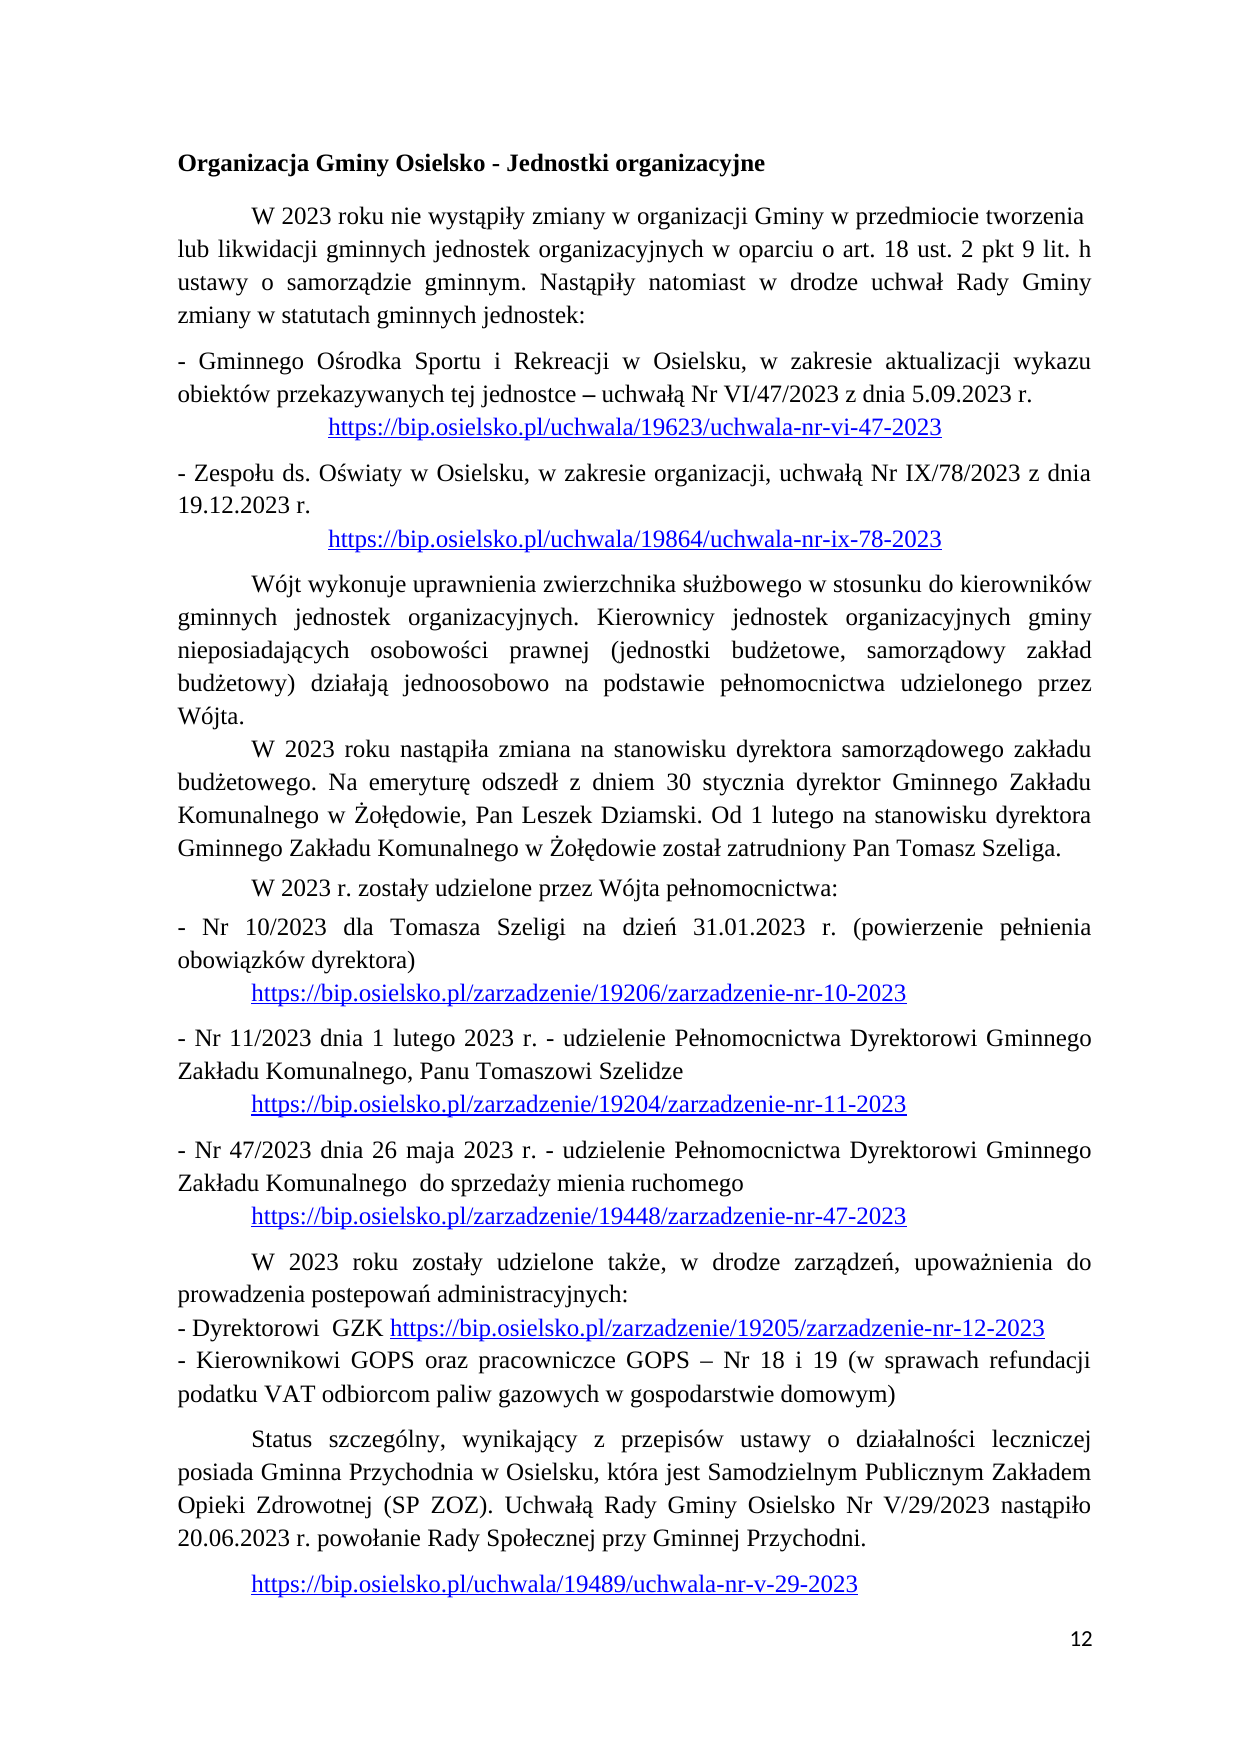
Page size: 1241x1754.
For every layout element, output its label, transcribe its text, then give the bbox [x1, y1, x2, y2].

text https://bip.osielsko.pl/uchwala/19489/uchwala-nr-v-29-2023 [177, 1569, 1092, 1597]
text - Nr 11/2023 dnia 1 lutego 2023 r. - udzielenie Pełnomocnictwa Dyrektorowi Gminnego Zakładu Komunalnego, Panu Tomaszowi Szelidze [177, 1023, 1092, 1085]
text W 2023 r. zostały udzielone przez Wójta pełnomocnictwa: [177, 873, 1092, 901]
text W 2023 roku zostały udzielone także, w drodze zarządzeń, upoważnienia do prowadzenia postepowań administracyjnych: [177, 1247, 1092, 1308]
text Status szczególny, wynikający z przepisów ustawy o działalności leczniczej posiada Gminna Przychodnia w Osielsku, która jest Samodzielnym Publicznym Zakładem Opieki Zdrowotnej (SP ZOZ). Uchwałą Rady Gminy Osielsko Nr V/29/2023 nastąpiło 20.06.2023 r. powołanie Rady Społecznej przy Gminnej Przychodni. [177, 1424, 1092, 1552]
text - Zespołu ds. Oświaty w Osielsku, w zakresie organizacji, uchwałą Nr IX/78/2023 z dnia 19.12.2023 r. [177, 458, 1092, 519]
text https://bip.osielsko.pl/zarzadzenie/19204/zarzadzenie-nr-11-2023 [177, 1089, 1092, 1118]
text - Gminnego Ośrodka Sportu i Rekreacji w Osielsku, w zakresie aktualizacji wykazu obiektów przekazywanych tej jednostce – uchwałą Nr VI/47/2023 z dnia 5.09.2023 r. [177, 346, 1092, 408]
text https://bip.osielsko.pl/zarzadzenie/19206/zarzadzenie-nr-10-2023 [177, 978, 1092, 1007]
text W 2023 roku nie wystąpiły zmiany w organizacji Gminy w przedmiocie tworzenia lub likwidacji gminnych jednostek organizacyjnych w oparciu o art. 18 ust. 2 pkt 9 lit. h ustawy o samorządzie gminnym. Nastąpiły natomiast w drodze uchwał Rady Gminy zmiany w statutach gminnych jednostek: [177, 201, 1092, 329]
text Organizacja Gminy Osielsko - Jednostki organizacyjne [177, 148, 1092, 176]
text W 2023 roku nastąpiła zmiana na stanowisku dyrektora samorządowego zakładu budżetowego. Na emeryturę odszedł z dniem 30 stycznia dyrektor Gminnego Zakładu Komunalnego w Żołędowie, Pan Leszek Dziamski. Od 1 lutego na stanowisku dyrektora Gminnego Zakładu Komunalnego w Żołędowie został zatrudniony Pan Tomasz Szeliga. [177, 734, 1092, 862]
text - Nr 47/2023 dnia 26 maja 2023 r. - udzielenie Pełnomocnictwa Dyrektorowi Gminnego Zakładu Komunalnego do sprzedaży mienia ruchomego [177, 1135, 1092, 1197]
text - Nr 10/2023 dla Tomasza Szeligi na dzień 31.01.2023 r. (powierzenie pełnienia obowiązków dyrektora) [177, 912, 1092, 974]
text Wójt wykonuje uprawnienia zwierzchnika służbowego w stosunku do kierowników gminnych jednostek organizacyjnych. Kierownicy jednostek organizacyjnych gminy nieposiadających osobowości prawnej (jednostki budżetowe, samorządowy zakład budżetowy) działają jednoosobowo na podstawie pełnomocnictwa udzielonego przez Wójta. [177, 569, 1092, 730]
text https://bip.osielsko.pl/uchwala/19623/uchwala-nr-vi-47-2023 [177, 412, 1092, 441]
text - Kierownikowi GOPS oraz pracowniczce GOPS – Nr 18 i 19 (w sprawach refundacji podatku VAT odbiorcom paliw gazowych w gospodarstwie domowym) [177, 1346, 1092, 1407]
text https://bip.osielsko.pl/zarzadzenie/19448/zarzadzenie-nr-47-2023 [177, 1201, 1092, 1230]
text https://bip.osielsko.pl/uchwala/19864/uchwala-nr-ix-78-2023 [177, 524, 1092, 552]
text - Dyrektorowi GZK https://bip.osielsko.pl/zarzadzenie/19205/zarzadzenie-nr-12-2023 [177, 1313, 1092, 1341]
